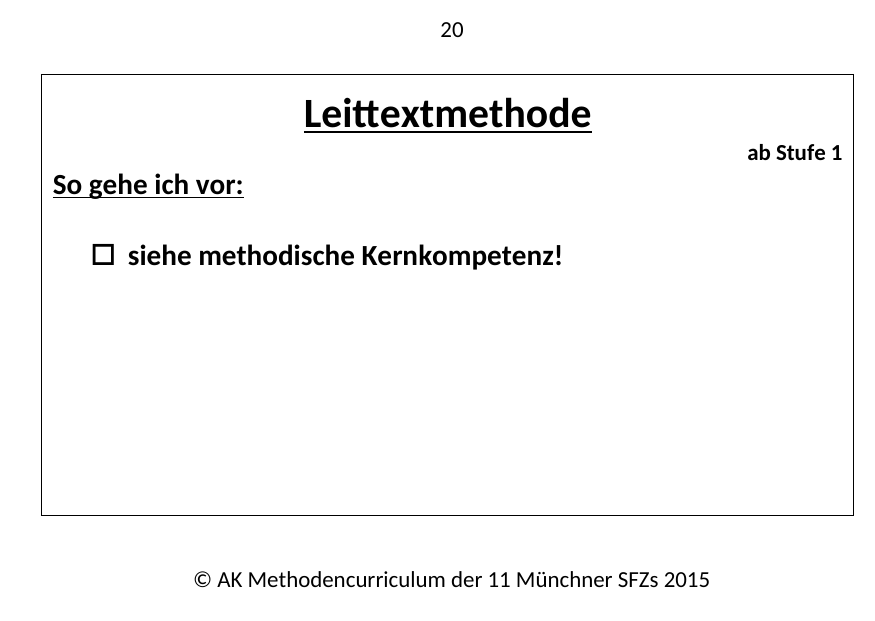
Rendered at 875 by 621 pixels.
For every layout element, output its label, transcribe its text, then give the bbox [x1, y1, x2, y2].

table_cell Leittextmethode ab Stufe 1 So gehe ich vor: siehe methodische Kernkompetenz! [42, 75, 853, 514]
